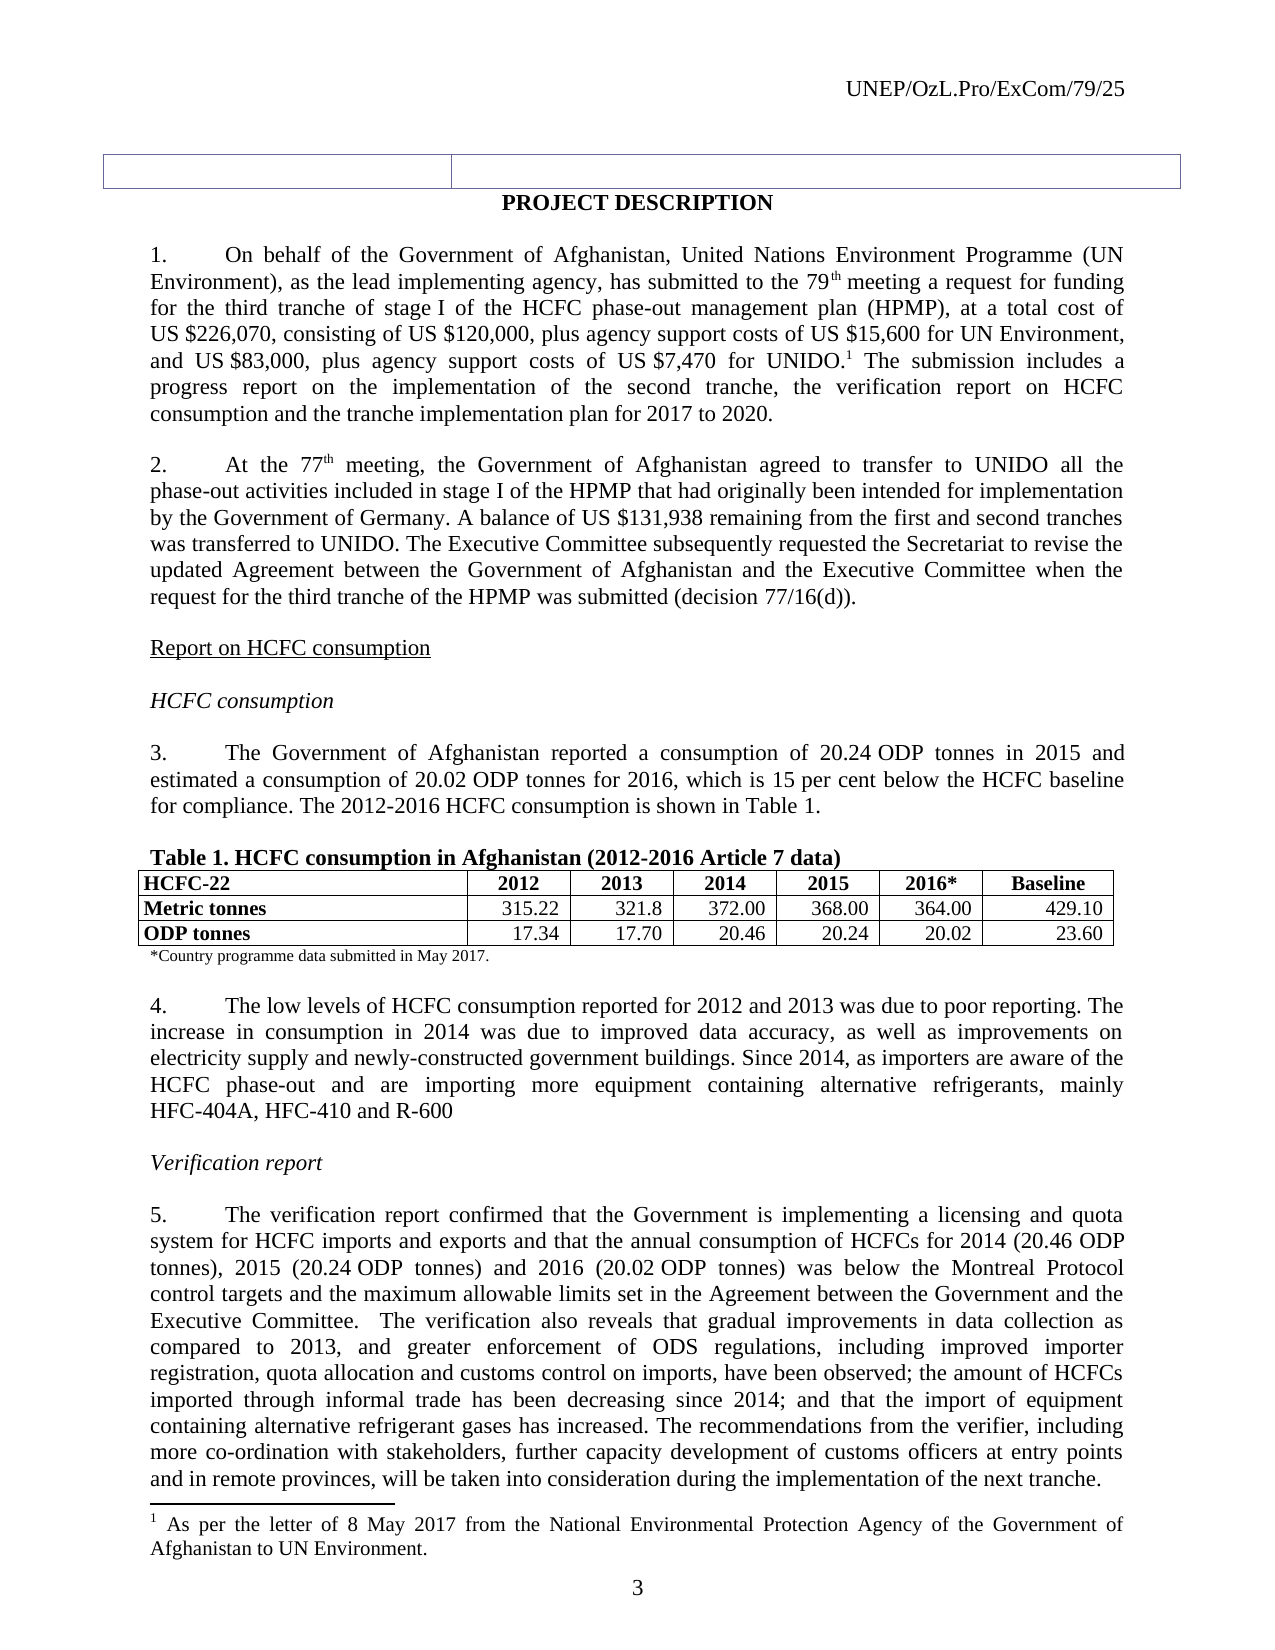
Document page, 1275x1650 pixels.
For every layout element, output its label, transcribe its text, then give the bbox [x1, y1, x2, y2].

table_cell Metric tonnes [139, 896, 467, 920]
table_cell 368.00 [777, 896, 879, 920]
table_cell 17.34 [468, 921, 570, 945]
table_cell 364.00 [880, 896, 982, 920]
text HCFC consumption [150, 687, 1125, 713]
text PROJECT DESCRIPTION [150, 189, 1125, 215]
text Table 1. HCFC consumption in Afghanistan (2012-2016 Article 7 data) [150, 843, 1125, 870]
subtitle The Government of Afghanistan reported a consumption of 20.24 ODP tonnes in 2015 and estimated a consumption of 20.02 ODP tonnes for 2016, which is 15 per cent below the HCFC baseline for compliance. The 2012-2016 HCFC consumption is shown in Table 1. [150, 739, 1125, 818]
table_cell 17.70 [571, 921, 673, 945]
table_header HCFC-22 [139, 871, 467, 895]
subtitle The low levels of HCFC consumption reported for 2012 and 2013 was due to poor reporting. The increase in consumption in 2014 was due to improved data accuracy, as well as improvements on electricity supply and newly-constructed government buildings. Since 2014, as importers are aware of the HCFC phase-out and are importing more equipment containing alternative refrigerants, mainly HFC-404A, HFC-410 and R-600 [150, 992, 1125, 1123]
table_header 2015 [777, 871, 879, 895]
table_header 2012 [468, 871, 570, 895]
subtitle On behalf of the Government of Afghanistan, United Nations Environment Programme (UN Environment), as the lead implementing agency, has submitted to the 79th meeting a request for funding for the third tranche of stage I of the HCFC phase-out management plan (HPMP), at a total cost of US $226,070, consisting of US $120,000, plus agency support costs of US $15,600 for UN Environment, and US $83,000, plus agency support costs of US $7,470 for UNIDO. The submission includes a progress report on the implementation of the second tranche, the verification report on HCFC consumption and the tranche implementation plan for 2017 to 2020. [150, 241, 1125, 426]
text Verification report [150, 1148, 1125, 1175]
table_header 2016* [880, 871, 982, 895]
subtitle At the 77th meeting, the Government of Afghanistan agreed to transfer to UNIDO all the phase-out activities included in stage I of the HPMP that had originally been intended for implementation by the Government of Germany. A balance of US $131,938 remaining from the first and second tranches was transferred to UNIDO. The Executive Committee subsequently requested the Secretariat to revise the updated Agreement between the Government of Afghanistan and the Executive Committee when the request for the third tranche of the HPMP was submitted (decision 77/16(d)). [150, 451, 1125, 609]
table_cell 20.24 [777, 921, 879, 945]
table_cell ODP tonnes [139, 921, 467, 945]
table_cell 23.60 [983, 921, 1113, 945]
text Report on HCFC consumption [150, 634, 1125, 660]
subtitle The verification report confirmed that the Government is implementing a licensing and quota system for HCFC imports and exports and that the annual consumption of HCFCs for 2014 (20.46 ODP tonnes), 2015 (20.24 ODP tonnes) and 2016 (20.02 ODP tonnes) was below the Montreal Protocol control targets and the maximum allowable limits set in the Agreement between the Government and the Executive Committee. The verification also reveals that gradual improvements in data collection as compared to 2013, and greater enforcement of ODS regulations, including improved importer registration, quota allocation and customs control on imports, have been observed; the amount of HCFCs imported through informal trade has been decreasing since 2014; and that the import of equipment containing alternative refrigerant gases has increased. The recommendations from the verifier, including more co-ordination with stakeholders, further capacity development of customs officers at entry points and in remote provinces, will be taken into consideration during the implementation of the next tranche. [150, 1201, 1125, 1491]
table_cell 429.10 [983, 896, 1113, 920]
table_cell 372.00 [674, 896, 776, 920]
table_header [104, 155, 451, 188]
table_header 2013 [571, 871, 673, 895]
text *Country programme data submitted in May 2017. [150, 946, 1125, 965]
table_cell 321.8 [571, 896, 673, 920]
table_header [452, 155, 1180, 188]
table_cell 20.46 [674, 921, 776, 945]
table_cell 315.22 [468, 896, 570, 920]
table_header 2014 [674, 871, 776, 895]
table_header Baseline [983, 871, 1113, 895]
table_cell 20.02 [880, 921, 982, 945]
